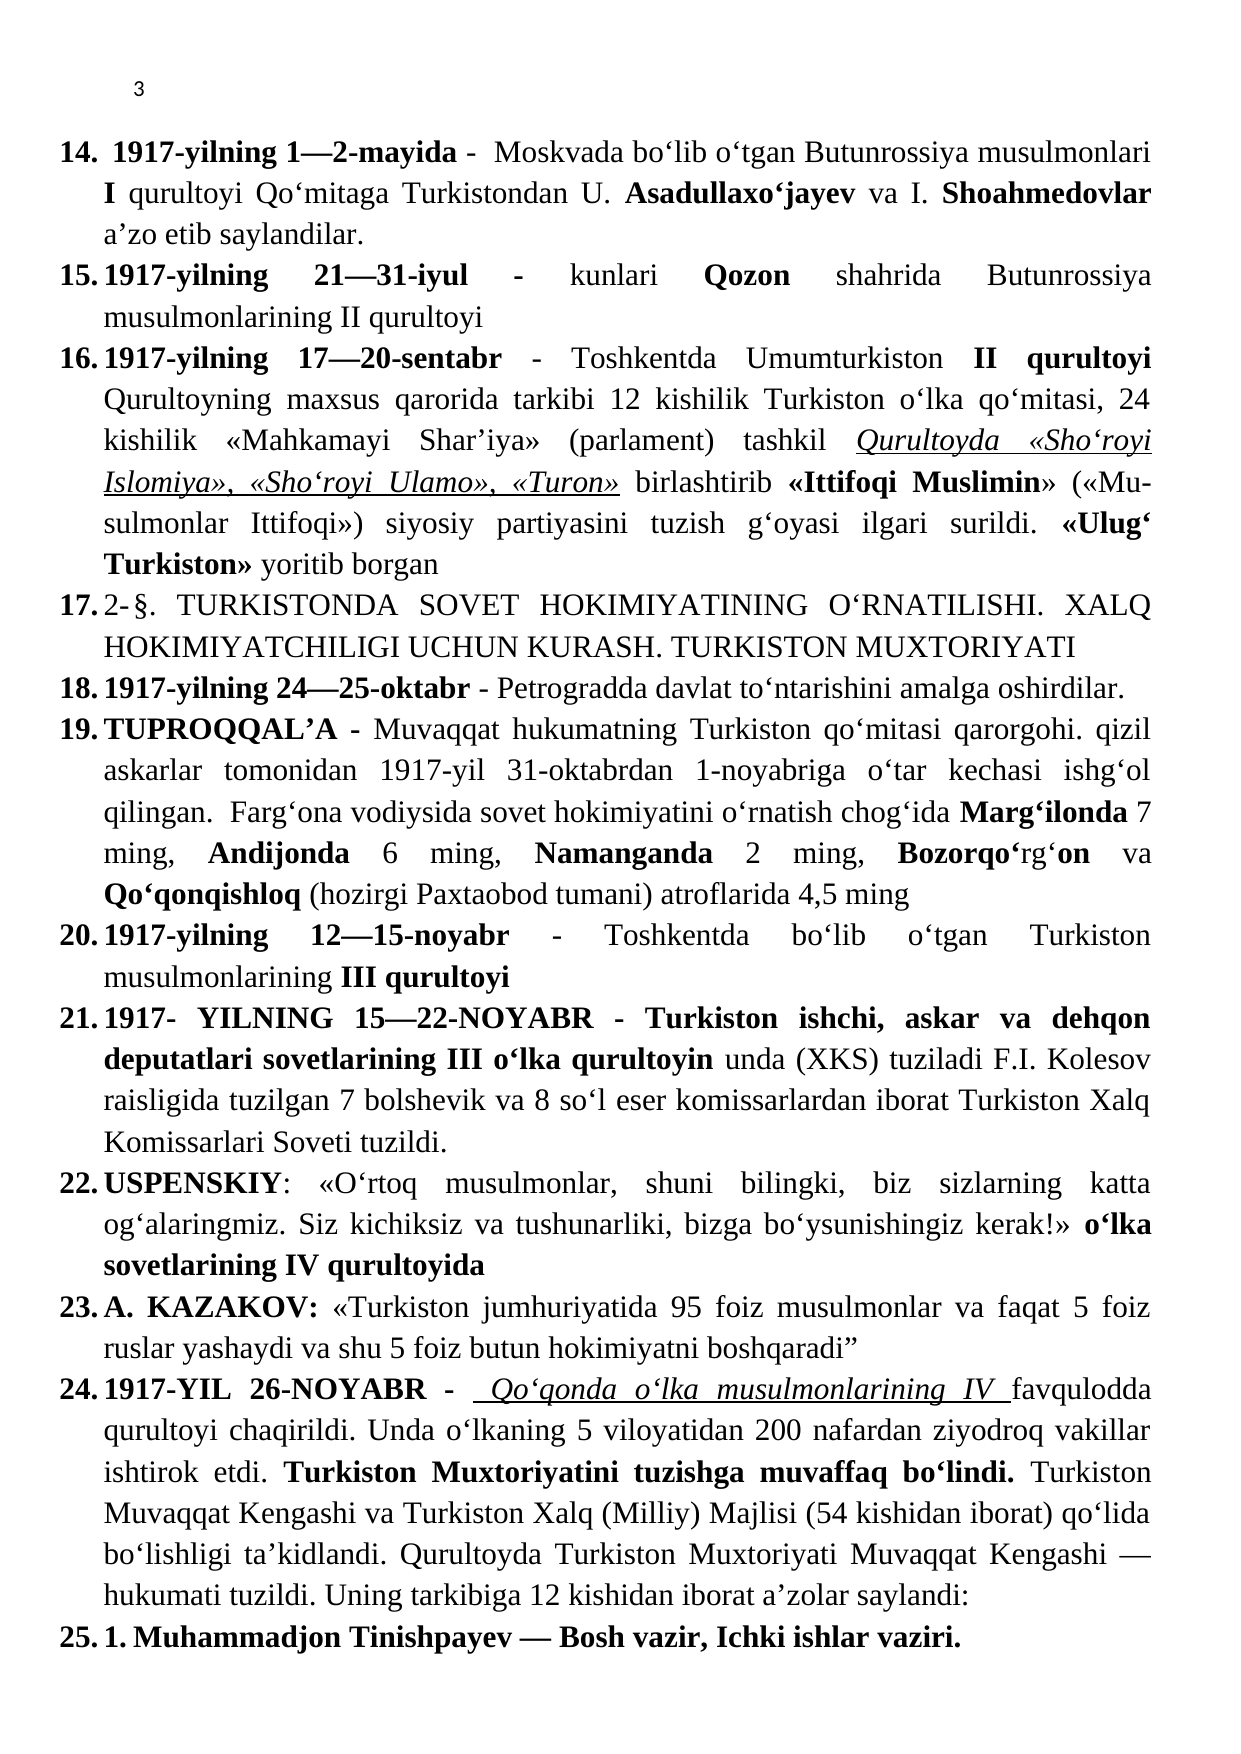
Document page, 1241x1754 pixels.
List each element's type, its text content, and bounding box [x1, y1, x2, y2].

list 1917-yilning 1—2-mayida - Moskvada bo‘lib o‘tgan Butunrossiya musulmonlari I qurultoyi Qo‘mitaga Turkistondan U. Asadullaxo‘jayev va I. Shoahmedovlar a’zo etib saylandilar. [59, 133, 1152, 251]
list 1917-yilning 21—31-iyul - kunlari Qozon shahrida Butunrossiya musulmonlarining II qurultoyi [59, 257, 1152, 334]
list 1917-YIL 26-NOYABR - Qo‘qonda o‘lka musulmonlarining IV favqulodda qurultoyi chaqirildi. Unda o‘lkaning 5 viloyatidan 200 nafardan ziyodroq vakillar ishtirok etdi. Turkiston Muxtoriyatini tuzishga muvaffaq bo‘lindi. Turkiston Muvaqqat Kengashi va Turkiston Xalq (Milliy) Majlisi (54 kishidan iborat) qo‘lida bo‘lishligi ta’kidlandi. Qurultoyda Turkiston Muxtoriyati Muvaqqat Kengashi — hukumati tuzildi. Uning tarkibiga 12 kishidan iborat a’zolar saylandi: [59, 1370, 1152, 1613]
list 1917-yilning 12—15-noyabr - Toshkentda bo‘lib o‘tgan Turkiston musulmonlarining III qurultoyi [59, 917, 1152, 994]
list TUPROQQAL’A - Muvaqqat hukumatning Turkiston qo‘mitasi qarorgohi. qizil askarlar tomonidan 1917-yil 31-oktabrdan 1-noyabriga o‘tar kechasi ishg‘ol qilingan. Farg‘ona vodiysida sovet hokimiyatini o‘rnatish chog‘ida Marg‘ilonda 7 ming, Andijonda 6 ming, Namanganda 2 ming, Bozorqo‘rg‘on va Qo‘qonqishloq (hozirgi Paxtaobod tumani) atroflarida 4,5 ming [59, 710, 1152, 911]
list 2- §. TURKISTONDA SOVET HOKIMIYATINING O‘RNATILISHI. XALQ HOKIMIYATCHILIGI UCHUN KURASH. TURKISTON MUXTORIYATI [59, 587, 1152, 664]
list 1917-yilning 17—20-sentabr - Toshkentda Umumturkiston II qurultoyi Qurultoyning maxsus qarorida tarkibi 12 kishilik Turkiston o‘lka qo‘mitasi, 24 kishilik «Mahkamayi Shar’iya» (parlament) tashkil Qurultoyda «Sho‘royi Islomiya», «Sho‘royi Ulamo», «Turon» birlashtirib «Ittifoqi Muslimin» («Mu-sulmonlar Ittifoqi») siyosiy partiyasini tuzish g‘oyasi ilgari surildi. «Ulug‘ Turkiston» yoritib borgan [59, 339, 1152, 581]
list 1917- YILNING 15—22-NOYABR - Turkiston ishchi, askar va dehqon deputatlari sovetlarining III o‘lka qurultoyin unda (XKS) tuziladi F.I. Kolesov raisligida tuzilgan 7 bolshevik va 8 so‘l eser komissarlardan iborat Turkiston Xalq Komissarlari Soveti tuzildi. [59, 999, 1152, 1159]
list A. KAZAKOV: «Turkiston jumhuriyatida 95 foiz musulmonlar va faqat 5 foiz ruslar yashaydi va shu 5 foiz butun hokimiyatni boshqaradi” [59, 1288, 1152, 1365]
list 1. Muhammadjon Tinishpayev — Bosh vazir, Ichki ishlar vaziri. [59, 1618, 1152, 1654]
list USPENSKIY: «O‘rtoq musulmonlar, shuni bilingki, biz sizlarning katta og‘alaringmiz. Siz kichiksiz va tushunarliki, bizga bo‘ysunishingiz kerak!» o‘lka sovetlarining IV qurultoyida [59, 1164, 1152, 1283]
list 1917-yilning 24—25-oktabr - Petrogradda davlat to‘ntarishini amalga oshirdilar. [59, 669, 1152, 705]
